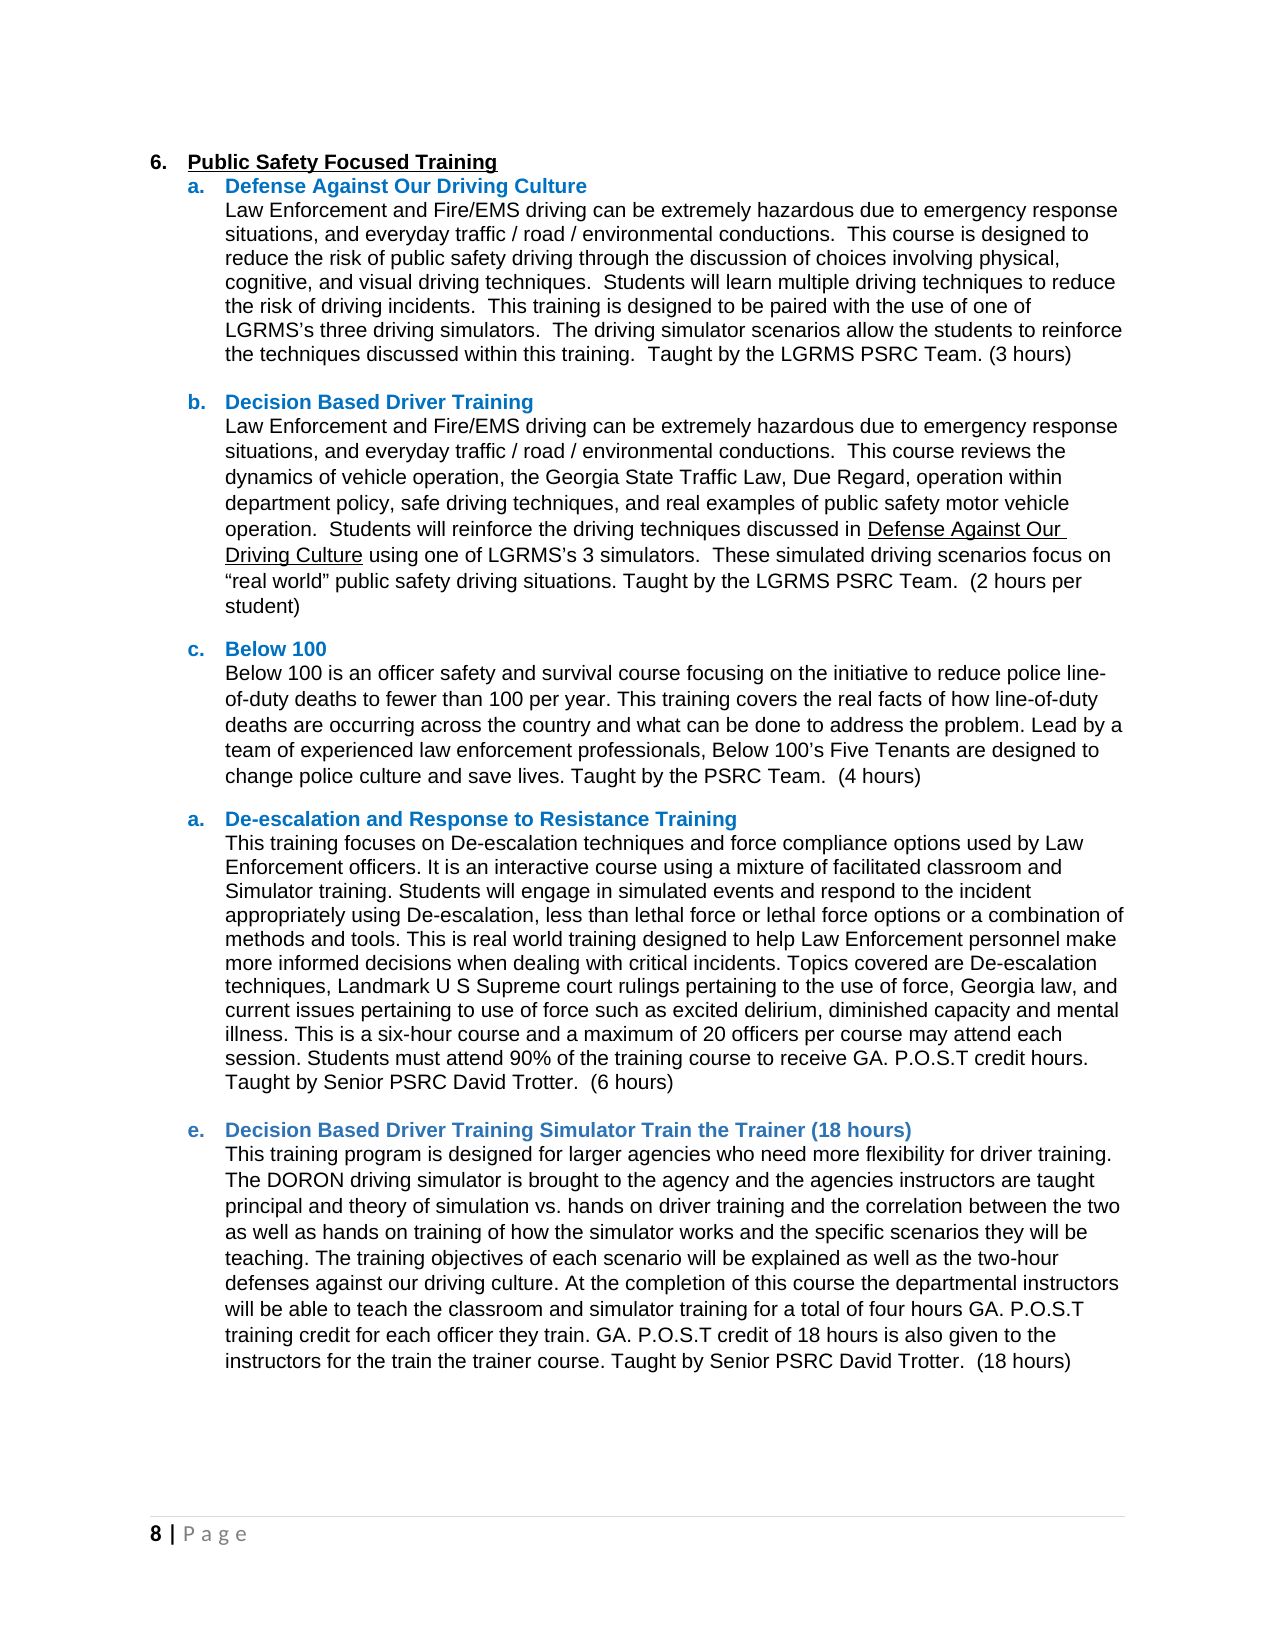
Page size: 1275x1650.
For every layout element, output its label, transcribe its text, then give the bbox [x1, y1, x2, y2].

list Below 100 [187, 637, 1125, 661]
list Decision Based Driver Training Simulator Train the Trainer (18 hours) [187, 1118, 1125, 1142]
list This training focuses on De-escalation techniques and force compliance options used by Law Enforcement officers. It is an interactive course using a mixture of facilitated classroom and Simulator training. Students will engage in simulated events and respond to the incident appropriately using De-escalation, less than lethal force or lethal force options or a combination of methods and tools. This is real world training designed to help Law Enforcement personnel make more informed decisions when dealing with critical incidents. Topics covered are De-escalation techniques, Landmark U S Supreme court rulings pertaining to the use of force, Georgia law, and current issues pertaining to use of force such as excited delirium, diminished capacity and mental illness. This is a six-hour course and a maximum of 20 officers per course may attend each session. Students must attend 90% of the training course to receive GA. P.O.S.T credit hours. Taught by Senior PSRC David Trotter. (6 hours) [225, 831, 1125, 1094]
list De-escalation and Response to Resistance Training [187, 807, 1125, 831]
list Law Enforcement and Fire/EMS driving can be extremely hazardous due to emergency response situations, and everyday traffic / road / environmental conductions. This course is designed to reduce the risk of public safety driving through the discussion of choices involving physical, cognitive, and visual driving techniques. Students will learn multiple driving techniques to reduce the risk of driving incidents. This training is designed to be paired with the use of one of LGRMS’s three driving simulators. The driving simulator scenarios allow the students to reinforce the techniques discussed within this training. Taught by the LGRMS PSRC Team. (3 hours) [225, 198, 1125, 366]
text This training program is designed for larger agencies who need more flexibility for driver training. The DORON driving simulator is brought to the agency and the agencies instructors are taught principal and theory of simulation vs. hands on driver training and the correlation between the two as well as hands on training of how the simulator works and the specific scenarios they will be teaching. The training objectives of each scenario will be explained as well as the two-hour defenses against our driving culture. At the completion of this course the departmental instructors will be able to teach the classroom and simulator training for a total of four hours GA. P.O.S.T training credit for each officer they train. GA. P.O.S.T credit of 18 hours is also given to the instructors for the train the trainer course. Taught by Senior PSRC David Trotter. (18 hours) [225, 1142, 1125, 1373]
text Law Enforcement and Fire/EMS driving can be extremely hazardous due to emergency response situations, and everyday traffic / road / environmental conductions. This course reviews the dynamics of vehicle operation, the Georgia State Traffic Law, Due Regard, operation within department policy, safe driving techniques, and real examples of public safety motor vehicle operation. Students will reinforce the driving techniques discussed in Defense Against Our Driving Culture using one of LGRMS’s 3 simulators. These simulated driving scenarios focus on “real world” public safety driving situations. Taught by the LGRMS PSRC Team. (2 hours per student) [225, 413, 1125, 618]
list Public Safety Focused Training [150, 150, 1125, 174]
list Defense Against Our Driving Culture [187, 174, 1125, 198]
list Decision Based Driver Training [187, 389, 1125, 413]
text Below 100 is an officer safety and survival course focusing on the initiative to reduce police line-of-duty deaths to fewer than 100 per year. This training covers the real facts of how line-of-duty deaths are occurring across the country and what can be done to address the problem. Lead by a team of experienced law enforcement professionals, Below 100’s Five Tenants are designed to change police culture and save lives. Taught by the PSRC Team. (4 hours) [225, 661, 1125, 788]
